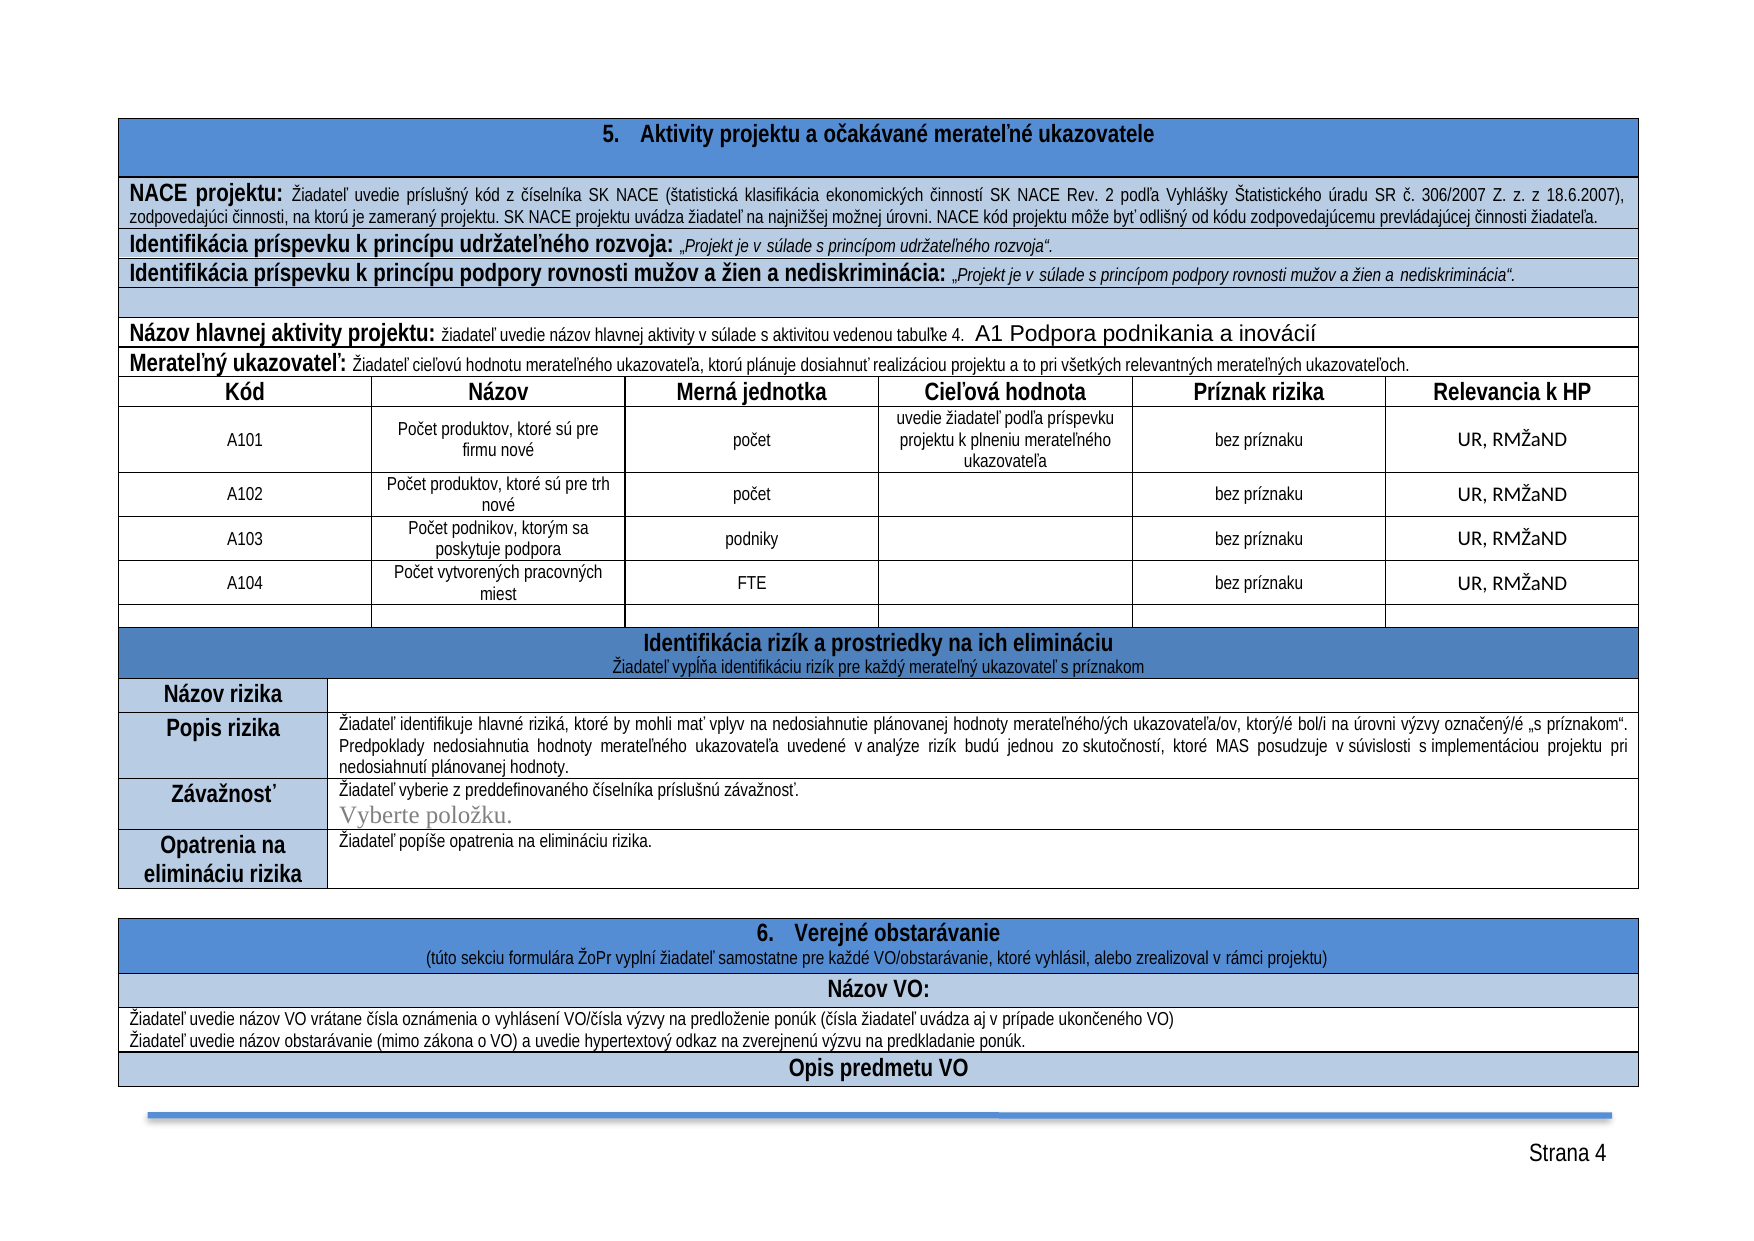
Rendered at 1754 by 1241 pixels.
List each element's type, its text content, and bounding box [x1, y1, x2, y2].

table_cell Merná jednotka [626, 377, 878, 406]
table_cell Žiadateľ uvedie názov VO vrátane čísla oznámenia o vyhlásení VO/čísla výzvy na predloženie ponúk (čísla žiadateľ uvádza aj v prípade ukončeného VO) Žiadateľ uvedie názov obstarávanie (mimo zákona o VO) a uvedie hypertextový odkaz na zverejnenú výzvu na predkladanie ponúk. [119, 1008, 1638, 1051]
table_cell Kód [119, 377, 371, 406]
table_cell Názov [372, 377, 624, 406]
table_cell bez príznaku [1133, 407, 1385, 472]
table_cell Identifikácia príspevku k princípu udržateľného rozvoja: „Projekt je v súlade s princípom udržateľného rozvoja“. [119, 229, 1638, 257]
table_cell Identifikácia príspevku k princípu podpory rovnosti mužov a žien a nediskriminácia: „Projekt je v súlade s princípom podpory rovnosti mužov a žien a nediskriminácia“. [119, 259, 1638, 287]
table_cell Názov VO: [119, 974, 1638, 1007]
table_cell Názov rizika [119, 679, 327, 712]
table_cell A102 [119, 473, 371, 516]
table_cell [879, 561, 1132, 604]
table_cell Relevancia k HP [1386, 377, 1638, 406]
table_cell A104 [119, 561, 371, 604]
table_cell UR, RMŽaND [1386, 407, 1638, 472]
table_cell [879, 473, 1132, 516]
table_cell Počet produktov, ktoré sú pre firmu nové [372, 407, 624, 472]
table_cell [1133, 605, 1385, 627]
table_header Verejné obstarávanie (túto sekciu formulára ŽoPr vyplní žiadateľ samostatne pre každé VO/obstarávanie, ktoré vyhlásil, alebo zrealizoval v rámci projektu) [119, 919, 1638, 973]
table_cell Žiadateľ popíše opatrenia na elimináciu rizika. [328, 830, 1638, 888]
table_cell UR, RMŽaND [1386, 473, 1638, 516]
table_cell UR, RMŽaND [1386, 517, 1638, 560]
table_cell [119, 605, 371, 627]
table_cell Počet vytvorených pracovných miest [372, 561, 624, 604]
table_cell bez príznaku [1133, 473, 1385, 516]
table_header Aktivity projektu a očakávané merateľné ukazovatele [119, 119, 1638, 176]
table_cell UR, RMŽaND [1386, 561, 1638, 604]
table_cell Názov hlavnej aktivity projektu: žiadateľ uvedie názov hlavnej aktivity v súlade s aktivitou vedenou tabuľke 4. [119, 318, 1638, 346]
table_cell [879, 605, 1132, 627]
table_cell A101 [119, 407, 371, 472]
table_cell Žiadateľ identifikuje hlavné riziká, ktoré by mohli mať vplyv na nedosiahnutie plánovanej hodnoty merateľného/ých ukazovateľa/ov, ktorý/é bol/i na úrovni výzvy označený/é „s príznakom“. Predpoklady nedosiahnutia hodnoty merateľného ukazovateľa uvedené v analýze rizík budú jednou zo skutočností, ktoré MAS posudzuje v súvislosti s implementáciou projektu pri nedosiahnutí plánovanej hodnoty. [328, 713, 1638, 778]
table_cell [119, 288, 1638, 317]
table_cell Žiadateľ vyberie z preddefinovaného číselníka príslušnú závažnosť. [328, 779, 1638, 829]
table_cell počet [626, 407, 878, 472]
table_cell bez príznaku [1133, 561, 1385, 604]
table_cell Opatrenia na elimináciu rizika [119, 830, 327, 888]
table_cell Počet produktov, ktoré sú pre trh nové [372, 473, 624, 516]
table_cell Závažnosť [119, 779, 327, 829]
table_cell [879, 517, 1132, 560]
table_cell počet [626, 473, 878, 516]
table_cell [626, 605, 878, 627]
table_cell uvedie žiadateľ podľa príspevku projektu k plneniu merateľného ukazovateľa [879, 407, 1132, 472]
table_cell podniky [626, 517, 878, 560]
table_cell bez príznaku [1133, 517, 1385, 560]
table_cell A103 [119, 517, 371, 560]
table_cell NACE projektu: Žiadateľ uvedie príslušný kód z číselníka SK NACE (štatistická klasifikácia ekonomických činností SK NACE Rev. 2 podľa Vyhlášky Štatistického úradu SR č. 306/2007 Z. z. z 18.6.2007), zodpovedajúci činnosti, na ktorú je zameraný projektu. SK NACE projektu uvádza žiadateľ na najnižšej možnej úrovni. NACE kód projektu môže byť odlišný od kódu zodpovedajúcemu prevládajúcej činnosti žiadateľa. [119, 178, 1638, 228]
table_cell Príznak rizika [1133, 377, 1385, 406]
table_cell Počet podnikov, ktorým sa poskytuje podpora [372, 517, 624, 560]
table_cell Opis predmetu VO [119, 1053, 1638, 1086]
table_cell [328, 679, 1638, 712]
table_cell Popis rizika [119, 713, 327, 778]
table_cell [372, 605, 624, 627]
table_cell [1386, 605, 1638, 627]
table_cell Cieľová hodnota [879, 377, 1132, 406]
table_cell Identifikácia rizík a prostriedky na ich elimináciu Žiadateľ vypĺňa identifikáciu rizík pre každý merateľný ukazovateľ s príznakom [119, 628, 1638, 678]
table_cell Merateľný ukazovateľ: Žiadateľ cieľovú hodnotu merateľného ukazovateľa, ktorú plánuje dosiahnuť realizáciou projektu a to pri všetkých relevantných merateľných ukazovateľoch. [119, 348, 1638, 376]
table_cell FTE [626, 561, 878, 604]
